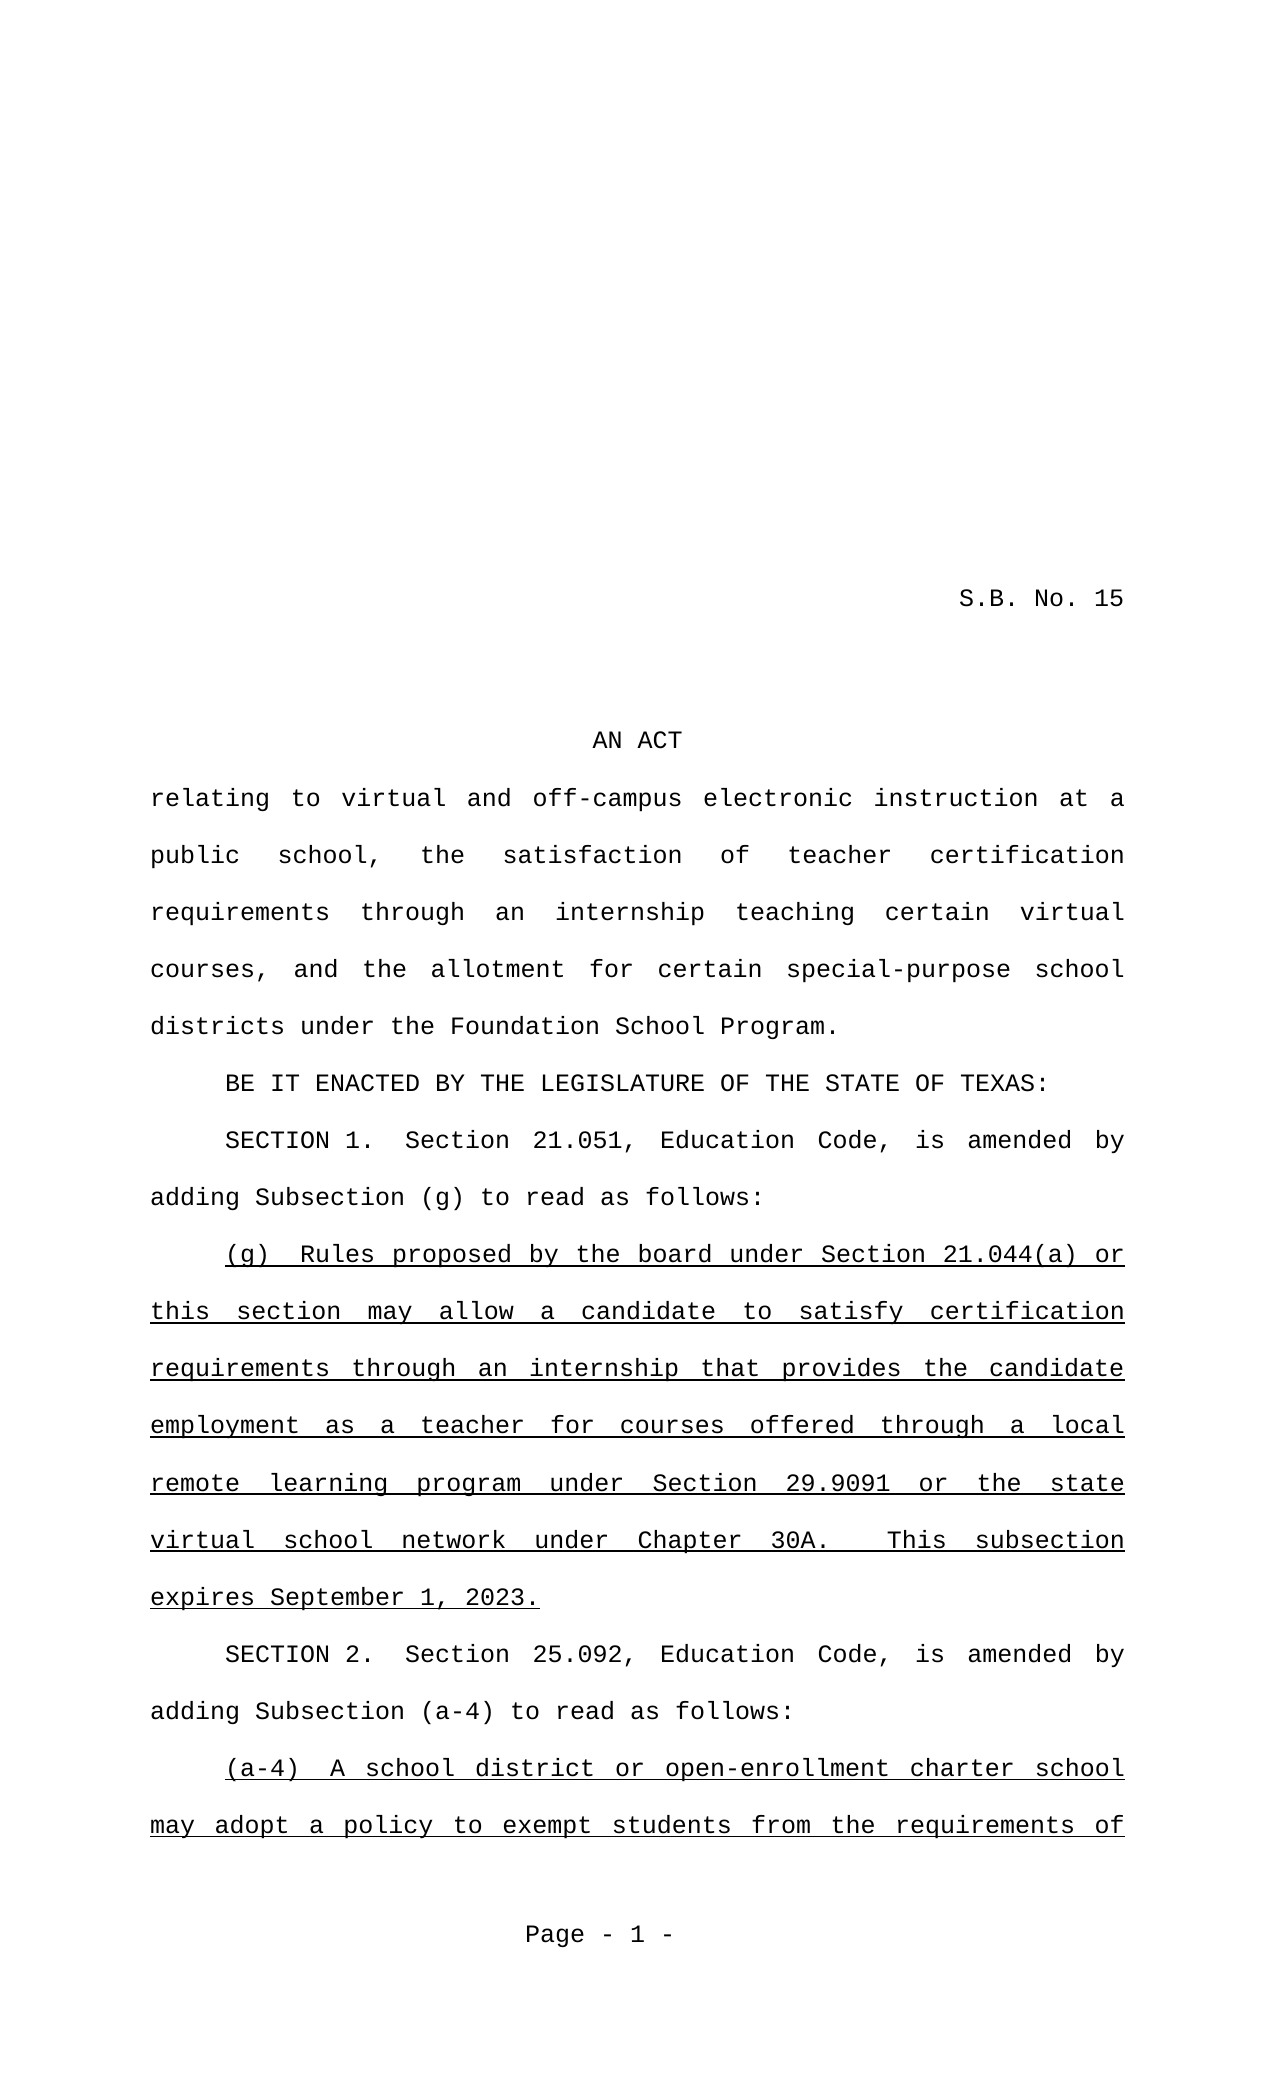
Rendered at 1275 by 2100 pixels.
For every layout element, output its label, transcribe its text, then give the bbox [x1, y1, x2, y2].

text S.B. No. 15 [150, 585, 1125, 614]
text (g) Rules proposed by the board under Section 21.044(a) or this section may allow a candidate to satisfy certification requirements through an internship that provides the candidate employment as a teacher for courses offered through a local remote learning program under Section 29.9091 or the state virtual school network under Chapter 30A. This subsection expires September 1, 2023. [150, 1324, 1125, 1379]
text relating to virtual and off-campus electronic instruction at a public school, the satisfaction of teacher certification requirements through an internship teaching certain virtual courses, and the allotment for certain special-purpose school districts under the Foundation School Program. [150, 785, 1125, 1042]
text AN ACT [150, 728, 1125, 756]
text BE IT ENACTED BY THE LEGISLATURE OF THE STATE OF TEXAS: [150, 1070, 1125, 1099]
text (g) Rules proposed by the board under Section 21.044(a) or this section may allow a candidate to satisfy certification requirements through an internship that provides the candidate employment as a teacher for courses offered through a local remote learning program under Section 29.9091 or the state virtual school network under Chapter 30A. This subsection expires September 1, 2023. [150, 1552, 1125, 1613]
text (g) Rules proposed by the board under Section 21.044(a) or this section may allow a candidate to satisfy certification requirements through an internship that provides the candidate employment as a teacher for courses offered through a local remote learning program under Section 29.9091 or the state virtual school network under Chapter 30A. This subsection expires September 1, 2023. [150, 1495, 1125, 1550]
text SECTION 2. Section 25.092, Education Code, is amended by adding Subsection (a-4) to read as follows: [150, 1641, 1125, 1727]
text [150, 1755, 1125, 1836]
text (g) Rules proposed by the board under Section 21.044(a) or this section may allow a candidate to satisfy certification requirements through an internship that provides the candidate employment as a teacher for courses offered through a local remote learning program under Section 29.9091 or the state virtual school network under Chapter 30A. This subsection expires September 1, 2023. [150, 1381, 1125, 1436]
text (g) Rules proposed by the board under Section 21.044(a) or this section may allow a candidate to satisfy certification requirements through an internship that provides the candidate employment as a teacher for courses offered through a local remote learning program under Section 29.9091 or the state virtual school network under Chapter 30A. This subsection expires September 1, 2023. [150, 1438, 1125, 1493]
text (g) Rules proposed by the board under Section 21.044(a) or this section may allow a candidate to satisfy certification requirements through an internship that provides the candidate employment as a teacher for courses offered through a local remote learning program under Section 29.9091 or the state virtual school network under Chapter 30A. This subsection expires September 1, 2023. [150, 1242, 1125, 1322]
text SECTION 1. Section 21.051, Education Code, is amended by adding Subsection (g) to read as follows: [150, 1127, 1125, 1213]
